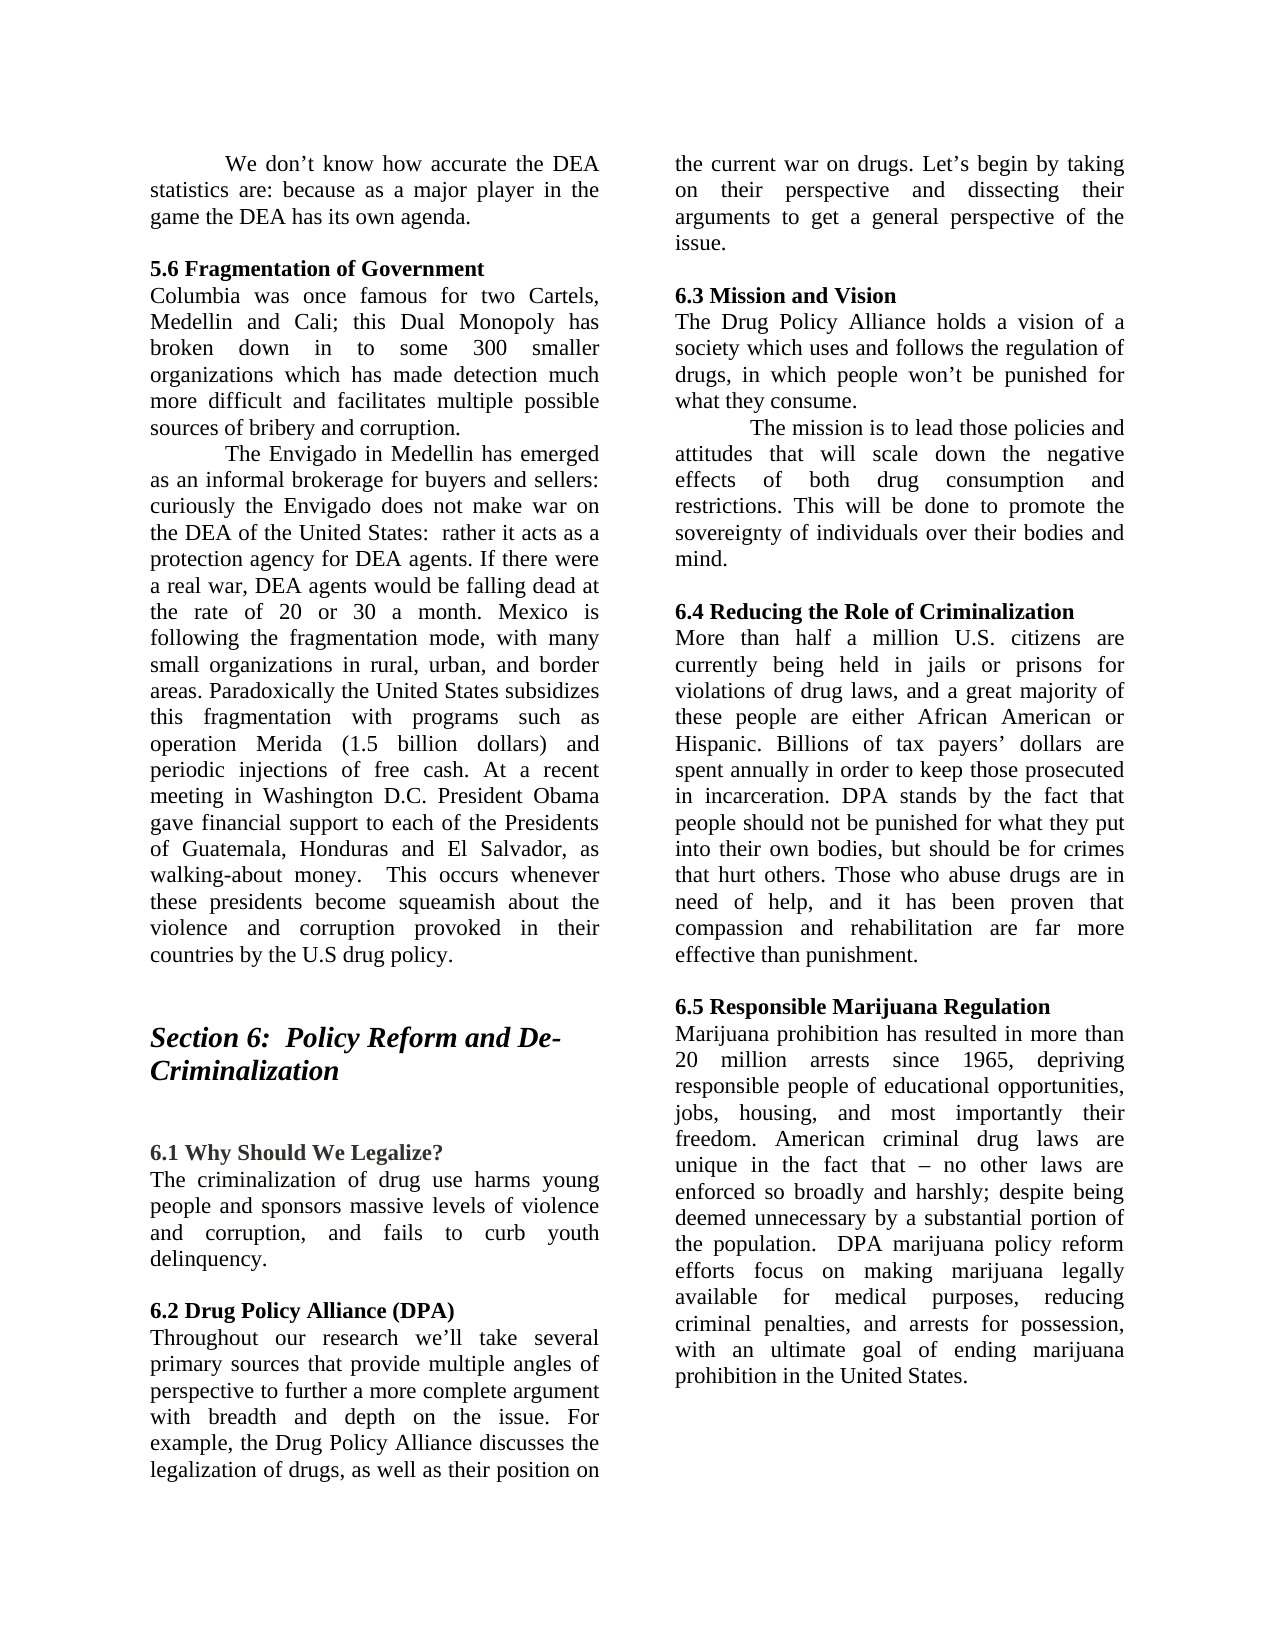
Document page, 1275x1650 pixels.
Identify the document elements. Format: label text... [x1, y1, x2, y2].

text 6.5 Responsible Marijuana Regulation [675, 993, 1125, 1020]
text 6.1 Why Should We Legalize? [150, 1139, 600, 1166]
text Marijuana prohibition has resulted in more than 20 million arrests since 1965, depriving responsible people of educational opportunities, jobs, housing, and most importantly their freedom. American criminal drug laws are unique in the fact that – no other laws are enforced so broadly and harshly; despite being deemed unnecessary by a substantial portion of the population. DPA marijuana policy reform efforts focus on making marijuana legally available for medical purposes, reducing criminal penalties, and arrests for possession, with an ultimate goal of ending marijuana prohibition in the United States. [675, 1020, 1125, 1389]
text 6.2 Drug Policy Alliance (DPA) [150, 1298, 600, 1324]
text Throughout our research we’ll take several primary sources that provide multiple angles of perspective to further a more complete argument with breadth and depth on the issue. For example, the Drug Policy Alliance discusses the legalization of drugs, as well as their position on the current war on drugs. Let’s begin by taking on their perspective and dissecting their arguments to get a general perspective of the issue. [675, 150, 1125, 255]
text 6.3 Mission and Vision [675, 282, 1125, 308]
text 6.4 Reducing the Role of Criminalization [675, 598, 1125, 624]
text The mission is to lead those policies and attitudes that will scale down the negative effects of both drug consumption and restrictions. This will be done to promote the sovereignty of individuals over their bodies and mind. [675, 413, 1125, 572]
text The Envigado in Medellin has emerged as an informal brokerage for buyers and sellers: curiously the Envigado does not make war on the DEA of the United States: rather it acts as a protection agency for DEA agents. If there were a real war, DEA agents would be falling dead at the rate of 20 or 30 a month. Mexico is following the fragmentation mode, with many small organizations in rural, urban, and border areas. Paradoxically the United States subsidizes this fragmentation with programs such as operation Merida (1.5 billion dollars) and periodic injections of free cash. At a recent meeting in Washington D.C. President Obama gave financial support to each of the Presidents of Guatemala, Honduras and El Salvador, as walking-about money. This occurs whenever these presidents become squeamish about the violence and corruption provoked in their countries by the U.S drug policy. [150, 440, 600, 967]
text The Drug Policy Alliance holds a vision of a society which uses and follows the regulation of drugs, in which people won’t be punished for what they consume. [675, 308, 1125, 413]
text Columbia was once famous for two Cartels, Medellin and Cali; this Dual Monopoly has broken down in to some 300 smaller organizations which has made detection much more difficult and facilitates multiple possible sources of bribery and corruption. [150, 282, 600, 440]
text Section 6: Policy Reform and De-Criminalization [150, 1020, 600, 1087]
text 5.6 Fragmentation of Government [150, 255, 600, 282]
text The criminalization of drug use harms young people and sponsors massive levels of violence and corruption, and fails to curb youth delinquency. [150, 1166, 600, 1271]
text More than half a million U.S. citizens are currently being held in jails or prisons for violations of drug laws, and a great majority of these people are either African American or Hispanic. Billions of tax payers’ dollars are spent annually in order to keep those prosecuted in incarceration. DPA stands by the fact that people should not be punished for what they put into their own bodies, but should be for crimes that hurt others. Those who abuse drugs are in need of help, and it has been proven that compassion and rehabilitation are far more effective than punishment. [675, 624, 1125, 967]
text We don’t know how accurate the DEA statistics are: because as a major player in the game the DEA has its own agenda. [150, 150, 600, 229]
text Throughout our research we’ll take several primary sources that provide multiple angles of perspective to further a more complete argument with breadth and depth on the issue. For example, the Drug Policy Alliance discusses the legalization of drugs, as well as their position on the current war on drugs. Let’s begin by taking on their perspective and dissecting their arguments to get a general perspective of the issue. [150, 1324, 600, 1482]
